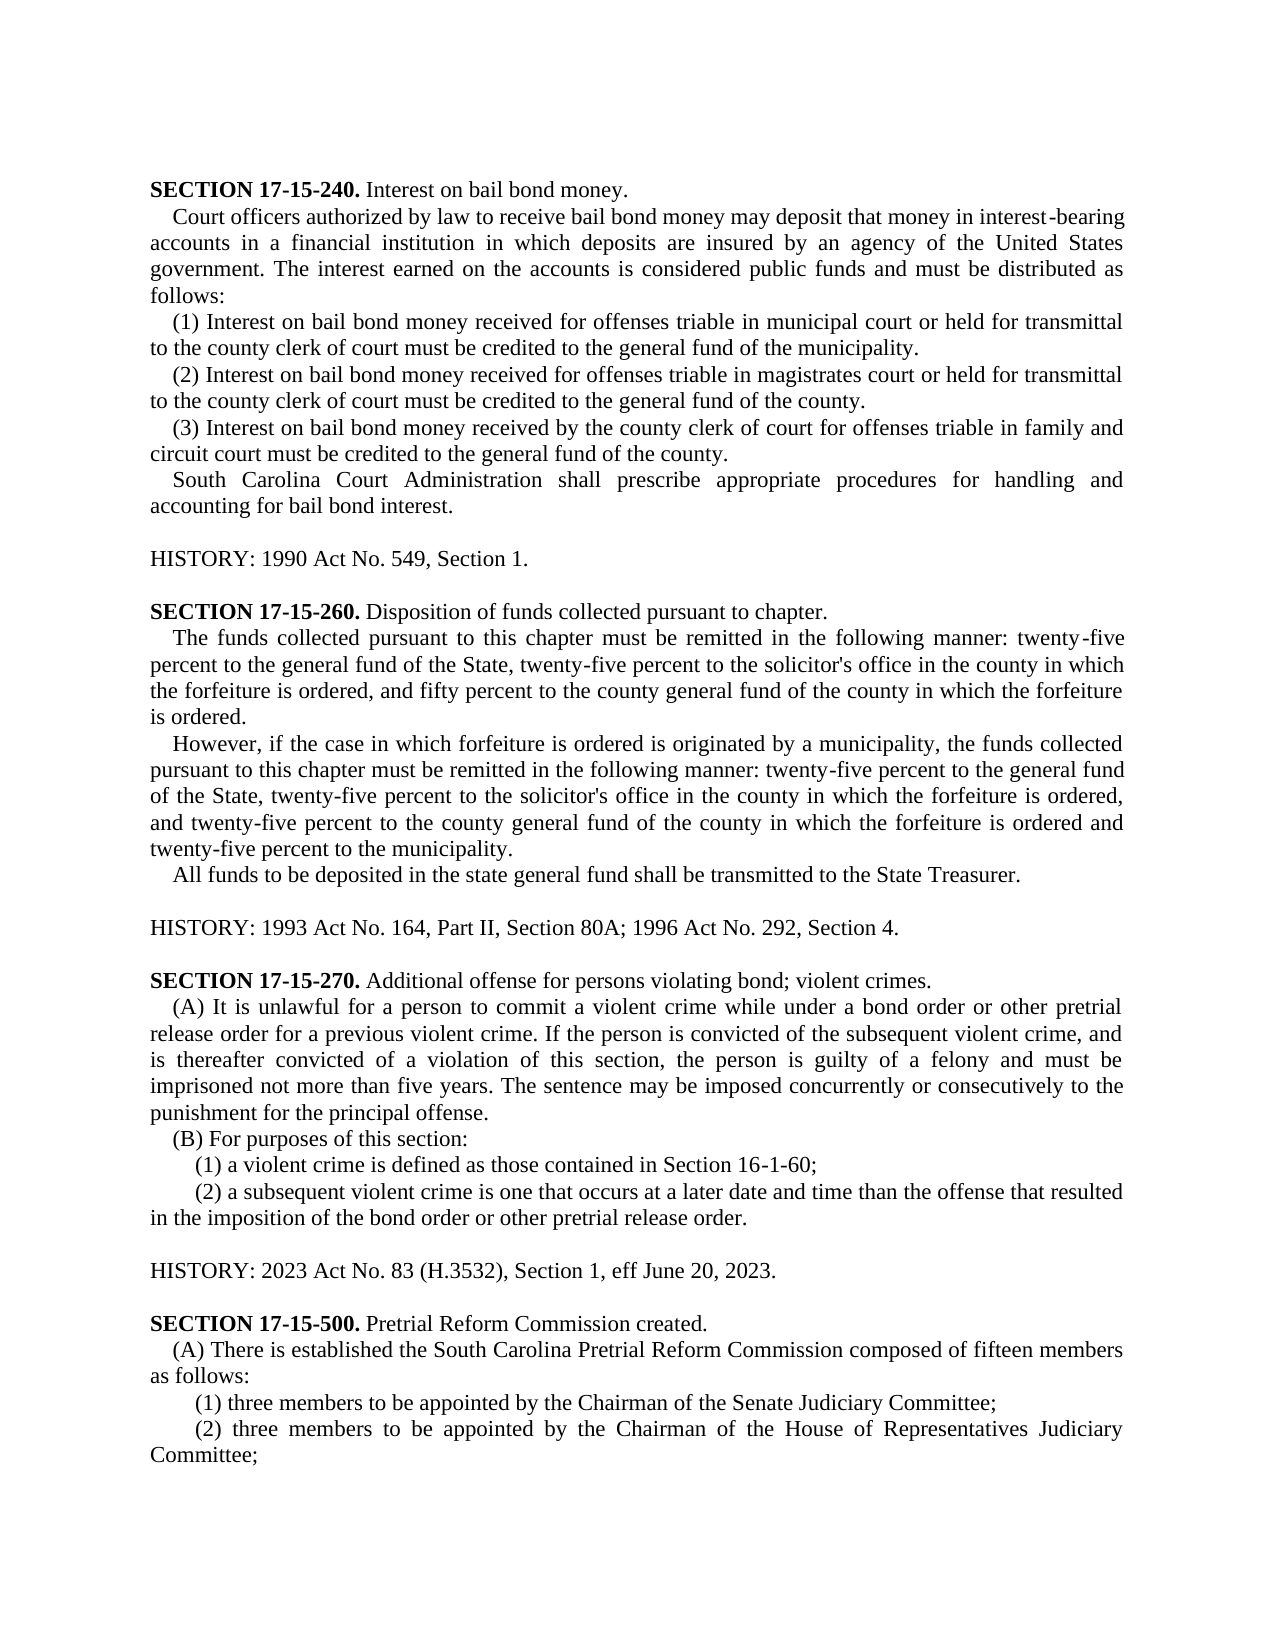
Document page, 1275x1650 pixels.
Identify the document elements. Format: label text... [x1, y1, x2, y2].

text (1) Interest on bail bond money received for offenses triable in municipal court or held for transmittal to the county clerk of court must be credited to the general fund of the municipality. [150, 308, 1125, 361]
text (B) For purposes of this section: [150, 1125, 1125, 1151]
text Court officers authorized by law to receive bail bond money may deposit that money in interest-bearing accounts in a financial institution in which deposits are insured by an agency of the United States government. The interest earned on the accounts is considered public funds and must be distributed as follows: [150, 203, 1125, 308]
text All funds to be deposited in the state general fund shall be transmitted to the State Treasurer. [150, 862, 1125, 888]
text (2) a subsequent violent crime is one that occurs at a later date and time than the offense that resulted in the imposition of the bond order or other pretrial release order. [150, 1178, 1125, 1231]
text (1) three members to be appointed by the Chairman of the Senate Judiciary Committee; [150, 1389, 1125, 1415]
text (2) Interest on bail bond money received for offenses triable in magistrates court or held for transmittal to the county clerk of court must be credited to the general fund of the county. [150, 361, 1125, 413]
text (A) There is established the South Carolina Pretrial Reform Commission composed of fifteen members as follows: [150, 1336, 1125, 1389]
text (1) a violent crime is defined as those contained in Section 16-1-60; [150, 1151, 1125, 1178]
text South Carolina Court Administration shall prescribe appropriate procedures for handling and accounting for bail bond interest. [150, 466, 1125, 519]
text (2) three members to be appointed by the Chairman of the House of Representatives Judiciary Committee; [150, 1415, 1125, 1468]
text HISTORY: 2023 Act No. 83 (H.3532), Section 1, eff June 20, 2023. [150, 1257, 1125, 1283]
text SECTION 17-15-260. Disposition of funds collected pursuant to chapter. [150, 598, 1125, 624]
text (A) It is unlawful for a person to commit a violent crime while under a bond order or other pretrial release order for a previous violent crime. If the person is convicted of the subsequent violent crime, and is thereafter convicted of a violation of this section, the person is guilty of a felony and must be imprisoned not more than five years. The sentence may be imposed concurrently or consecutively to the punishment for the principal offense. [150, 993, 1125, 1125]
text HISTORY: 1990 Act No. 549, Section 1. [150, 545, 1125, 572]
text The funds collected pursuant to this chapter must be remitted in the following manner: twenty-five percent to the general fund of the State, twenty-five percent to the solicitor's office in the county in which the forfeiture is ordered, and fifty percent to the county general fund of the county in which the forfeiture is ordered. [150, 624, 1125, 730]
text However, if the case in which forfeiture is ordered is originated by a municipality, the funds collected pursuant to this chapter must be remitted in the following manner: twenty-five percent to the general fund of the State, twenty-five percent to the solicitor's office in the county in which the forfeiture is ordered, and twenty-five percent to the county general fund of the county in which the forfeiture is ordered and twenty-five percent to the municipality. [150, 730, 1125, 862]
text HISTORY: 1993 Act No. 164, Part II, Section 80A; 1996 Act No. 292, Section 4. [150, 914, 1125, 941]
text (3) Interest on bail bond money received by the county clerk of court for offenses triable in family and circuit court must be credited to the general fund of the county. [150, 413, 1125, 466]
text SECTION 17-15-500. Pretrial Reform Commission created. [150, 1309, 1125, 1336]
text SECTION 17-15-240. Interest on bail bond money. [150, 176, 1125, 203]
text SECTION 17-15-270. Additional offense for persons violating bond; violent crimes. [150, 967, 1125, 993]
